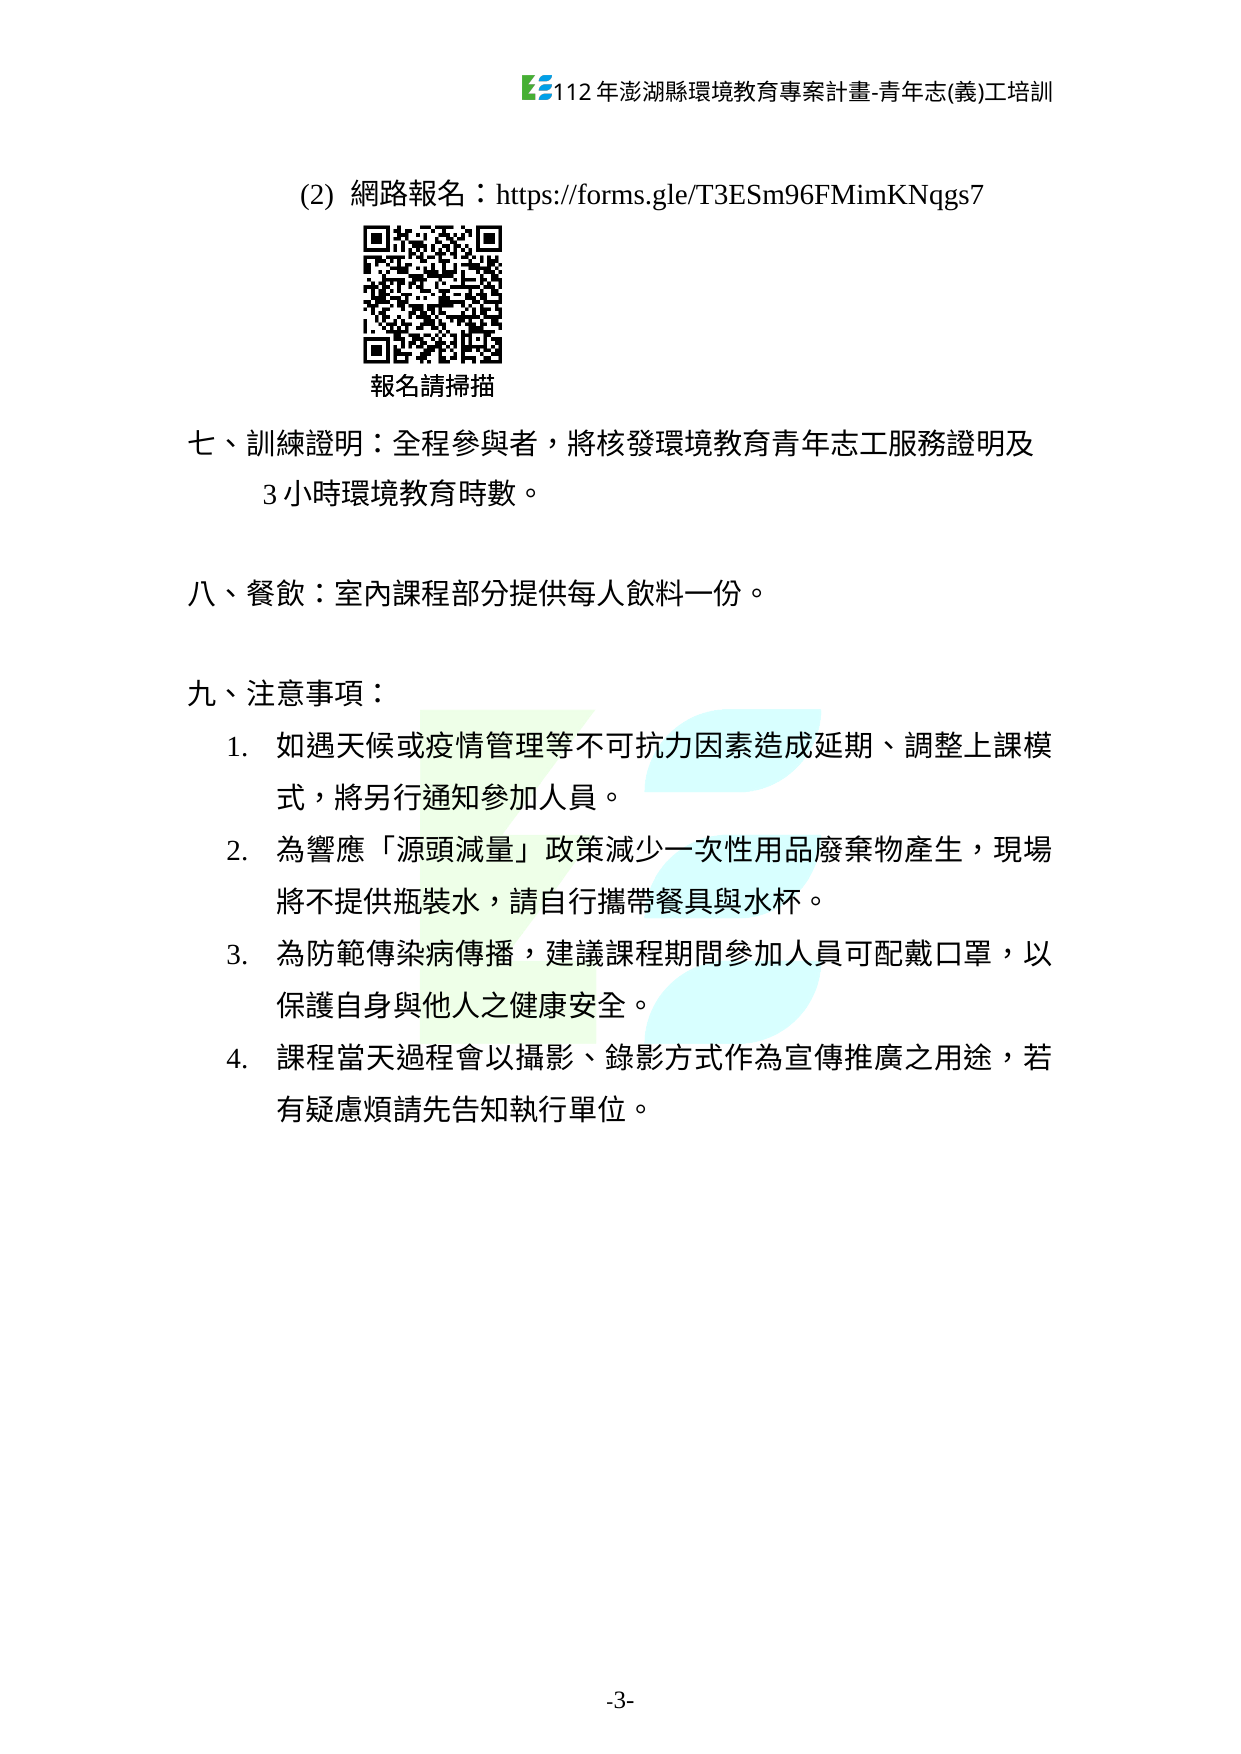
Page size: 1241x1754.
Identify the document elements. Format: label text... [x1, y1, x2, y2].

list 課程當天過程會以攝影、錄影方式作為宣傳推廣之用途，若有疑慮煩請先告知執行單位。 [226, 1027, 1053, 1131]
list 餐飲：室內課程部分提供每人飲料一份。 [187, 564, 1053, 614]
picture [358, 220, 508, 369]
picture [521, 74, 553, 101]
list 網路報名：https://forms.gle/T3ESm96FMimKNqgs7 [300, 164, 1053, 214]
list 注意事項： [187, 664, 1053, 714]
list 如遇天候或疫情管理等不可抗力因素造成延期、調整上課模式，將另行通知參加人員。 [226, 714, 1053, 819]
list 為防範傳染病傳播，建議課程期間參加人員可配戴口罩，以保護自身與他人之健康安全。 [226, 923, 1053, 1027]
list 為響應「源頭減量」政策減少一次性用品廢棄物產生，現場將不提供瓶裝水，請自行攜帶餐具與水杯。 [226, 819, 1053, 923]
list 訓練證明：全程參與者，將核發環境教育青年志工服務證明及3小時環境教育時數。 [187, 414, 1053, 514]
